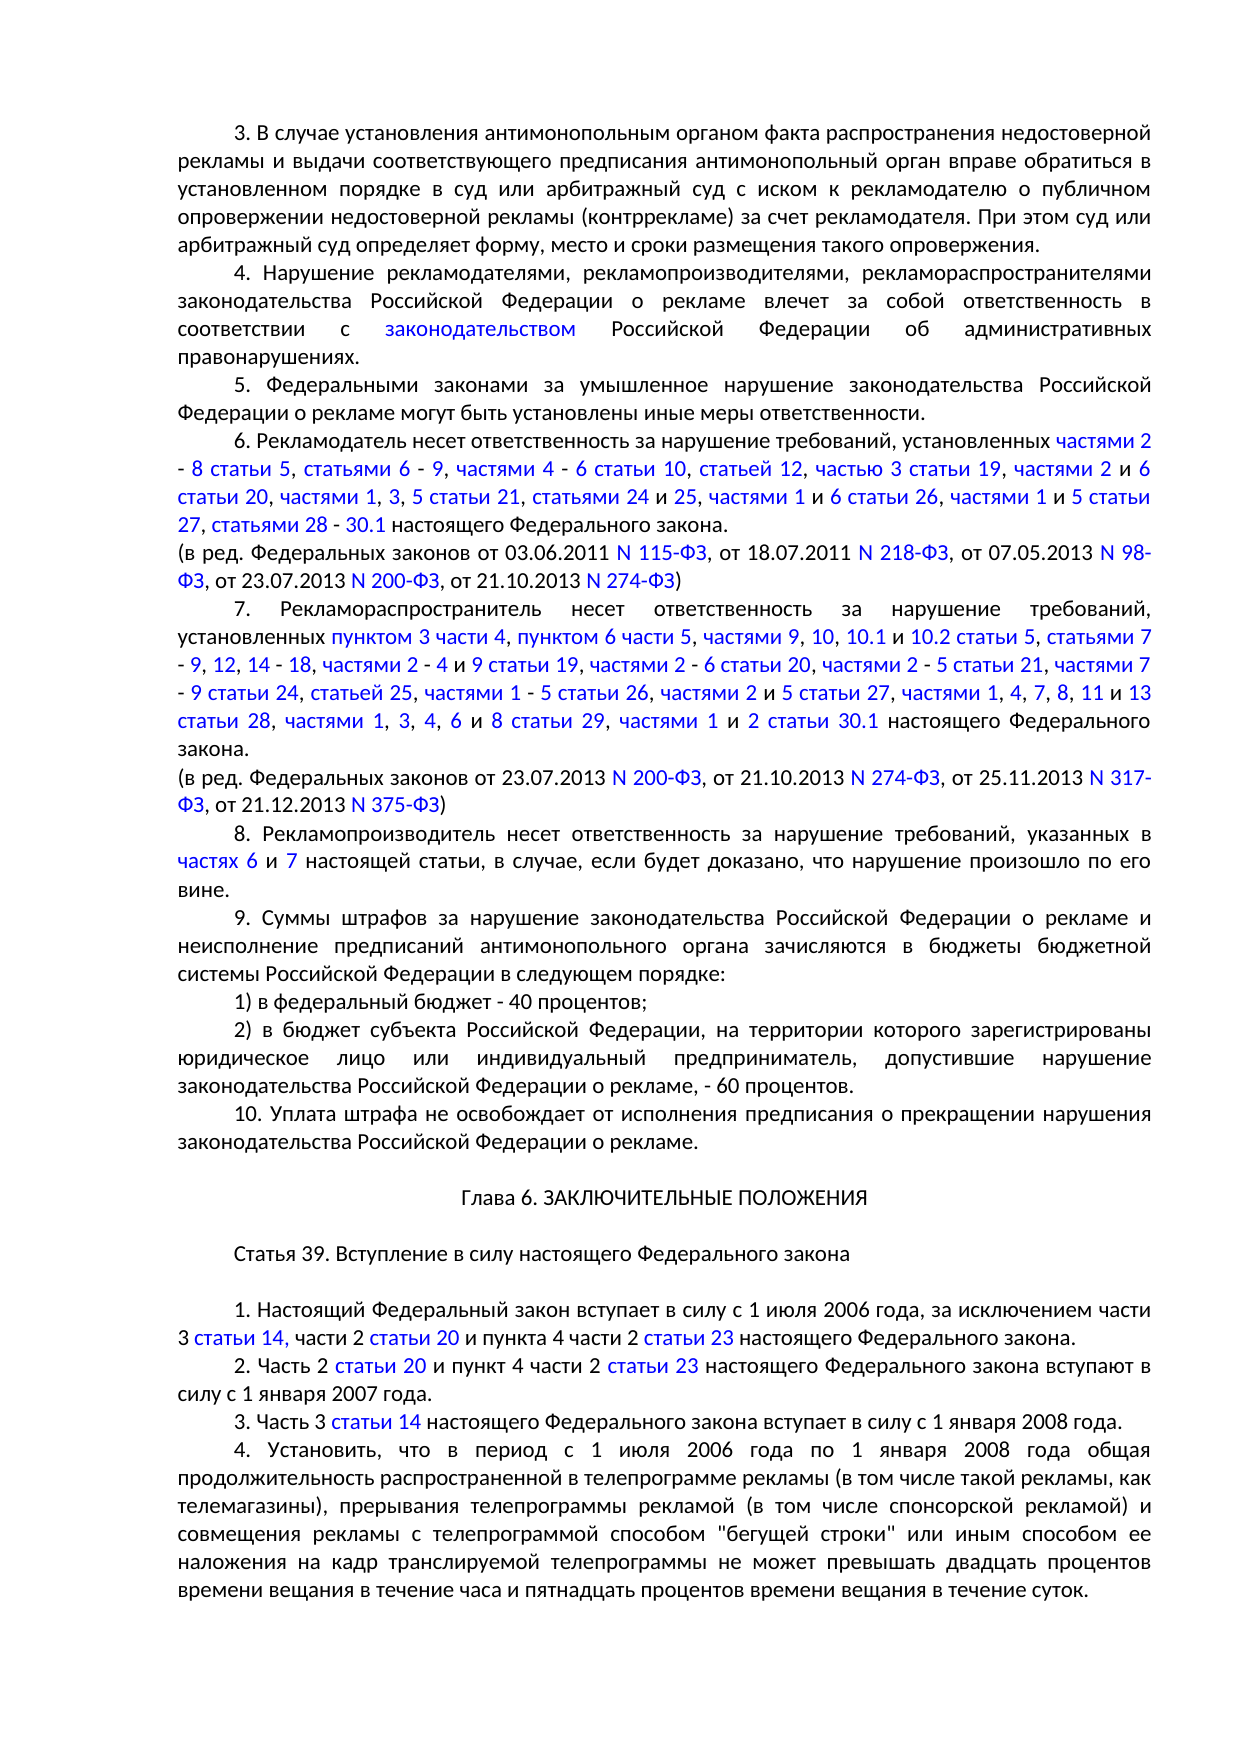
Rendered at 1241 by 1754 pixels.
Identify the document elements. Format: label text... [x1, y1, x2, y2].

text 3. Часть 3 статьи 14 настоящего Федерального закона вступает в силу с 1 января 2008 года. [177, 1407, 1152, 1435]
text 7. Рекламораспространитель несет ответственность за нарушение требований, установленных пунктом 3 части 4, пунктом 6 части 5, частями 9, 10, 10.1 и 10.2 статьи 5, статьями 7 - 9, 12, 14 - 18, частями 2 - 4 и 9 статьи 19, частями 2 - 6 статьи 20, частями 2 - 5 статьи 21, частями 7 - 9 статьи 24, статьей 25, частями 1 - 5 статьи 26, частями 2 и 5 статьи 27, частями 1, 4, 7, 8, 11 и 13 статьи 28, частями 1, 3, 4, 6 и 8 статьи 29, частями 1 и 2 статьи 30.1 настоящего Федерального закона. [177, 594, 1152, 763]
text (в ред. Федеральных законов от 03.06.2011 N 115-ФЗ, от 18.07.2011 N 218-ФЗ, от 07.05.2013 N 98-ФЗ, от 23.07.2013 N 200-ФЗ, от 21.10.2013 N 274-ФЗ) [177, 538, 1152, 594]
text 6. Рекламодатель несет ответственность за нарушение требований, установленных частями 2 - 8 статьи 5, статьями 6 - 9, частями 4 - 6 статьи 10, статьей 12, частью 3 статьи 19, частями 2 и 6 статьи 20, частями 1, 3, 5 статьи 21, статьями 24 и 25, частями 1 и 6 статьи 26, частями 1 и 5 статьи 27, статьями 28 - 30.1 настоящего Федерального закона. [177, 426, 1152, 538]
text 5. Федеральными законами за умышленное нарушение законодательства Российской Федерации о рекламе могут быть установлены иные меры ответственности. [177, 370, 1152, 426]
text Статья 39. Вступление в силу настоящего Федерального закона [177, 1239, 1152, 1267]
text 3. В случае установления антимонопольным органом факта распространения недостоверной рекламы и выдачи соответствующего предписания антимонопольный орган вправе обратиться в установленном порядке в суд или арбитражный суд с иском к рекламодателю о публичном опровержении недостоверной рекламы (контррекламе) за счет рекламодателя. При этом суд или арбитражный суд определяет форму, место и сроки размещения такого опровержения. [177, 118, 1152, 258]
text 1. Настоящий Федеральный закон вступает в силу с 1 июля 2006 года, за исключением части 3 статьи 14, части 2 статьи 20 и пункта 4 части 2 статьи 23 настоящего Федерального закона. [177, 1295, 1152, 1351]
text 9. Суммы штрафов за нарушение законодательства Российской Федерации о рекламе и неисполнение предписаний антимонопольного органа зачисляются в бюджеты бюджетной системы Российской Федерации в следующем порядке: [177, 903, 1152, 987]
text 10. Уплата штрафа не освобождает от исполнения предписания о прекращении нарушения законодательства Российской Федерации о рекламе. [177, 1099, 1152, 1155]
text (в ред. Федеральных законов от 23.07.2013 N 200-ФЗ, от 21.10.2013 N 274-ФЗ, от 25.11.2013 N 317-ФЗ, от 21.12.2013 N 375-ФЗ) [177, 763, 1152, 819]
text 4. Нарушение рекламодателями, рекламопроизводителями, рекламораспространителями законодательства Российской Федерации о рекламе влечет за собой ответственность в соответствии с законодательством Российской Федерации об административных правонарушениях. [177, 258, 1152, 370]
text 2. Часть 2 статьи 20 и пункт 4 части 2 статьи 23 настоящего Федерального закона вступают в силу с 1 января 2007 года. [177, 1351, 1152, 1407]
text 4. Установить, что в период с 1 июля 2006 года по 1 января 2008 года общая продолжительность распространенной в телепрограмме рекламы (в том числе такой рекламы, как телемагазины), прерывания телепрограммы рекламой (в том числе спонсорской рекламой) и совмещения рекламы с телепрограммой способом "бегущей строки" или иным способом ее наложения на кадр транслируемой телепрограммы не может превышать двадцать процентов времени вещания в течение часа и пятнадцать процентов времени вещания в течение суток. [177, 1435, 1152, 1603]
text Глава 6. ЗАКЛЮЧИТЕЛЬНЫЕ ПОЛОЖЕНИЯ [177, 1183, 1152, 1211]
text 8. Рекламопроизводитель несет ответственность за нарушение требований, указанных в частях 6 и 7 настоящей статьи, в случае, если будет доказано, что нарушение произошло по его вине. [177, 819, 1152, 903]
text 1) в федеральный бюджет - 40 процентов; [177, 987, 1152, 1015]
text 2) в бюджет субъекта Российской Федерации, на территории которого зарегистрированы юридическое лицо или индивидуальный предприниматель, допустившие нарушение законодательства Российской Федерации о рекламе, - 60 процентов. [177, 1015, 1152, 1099]
